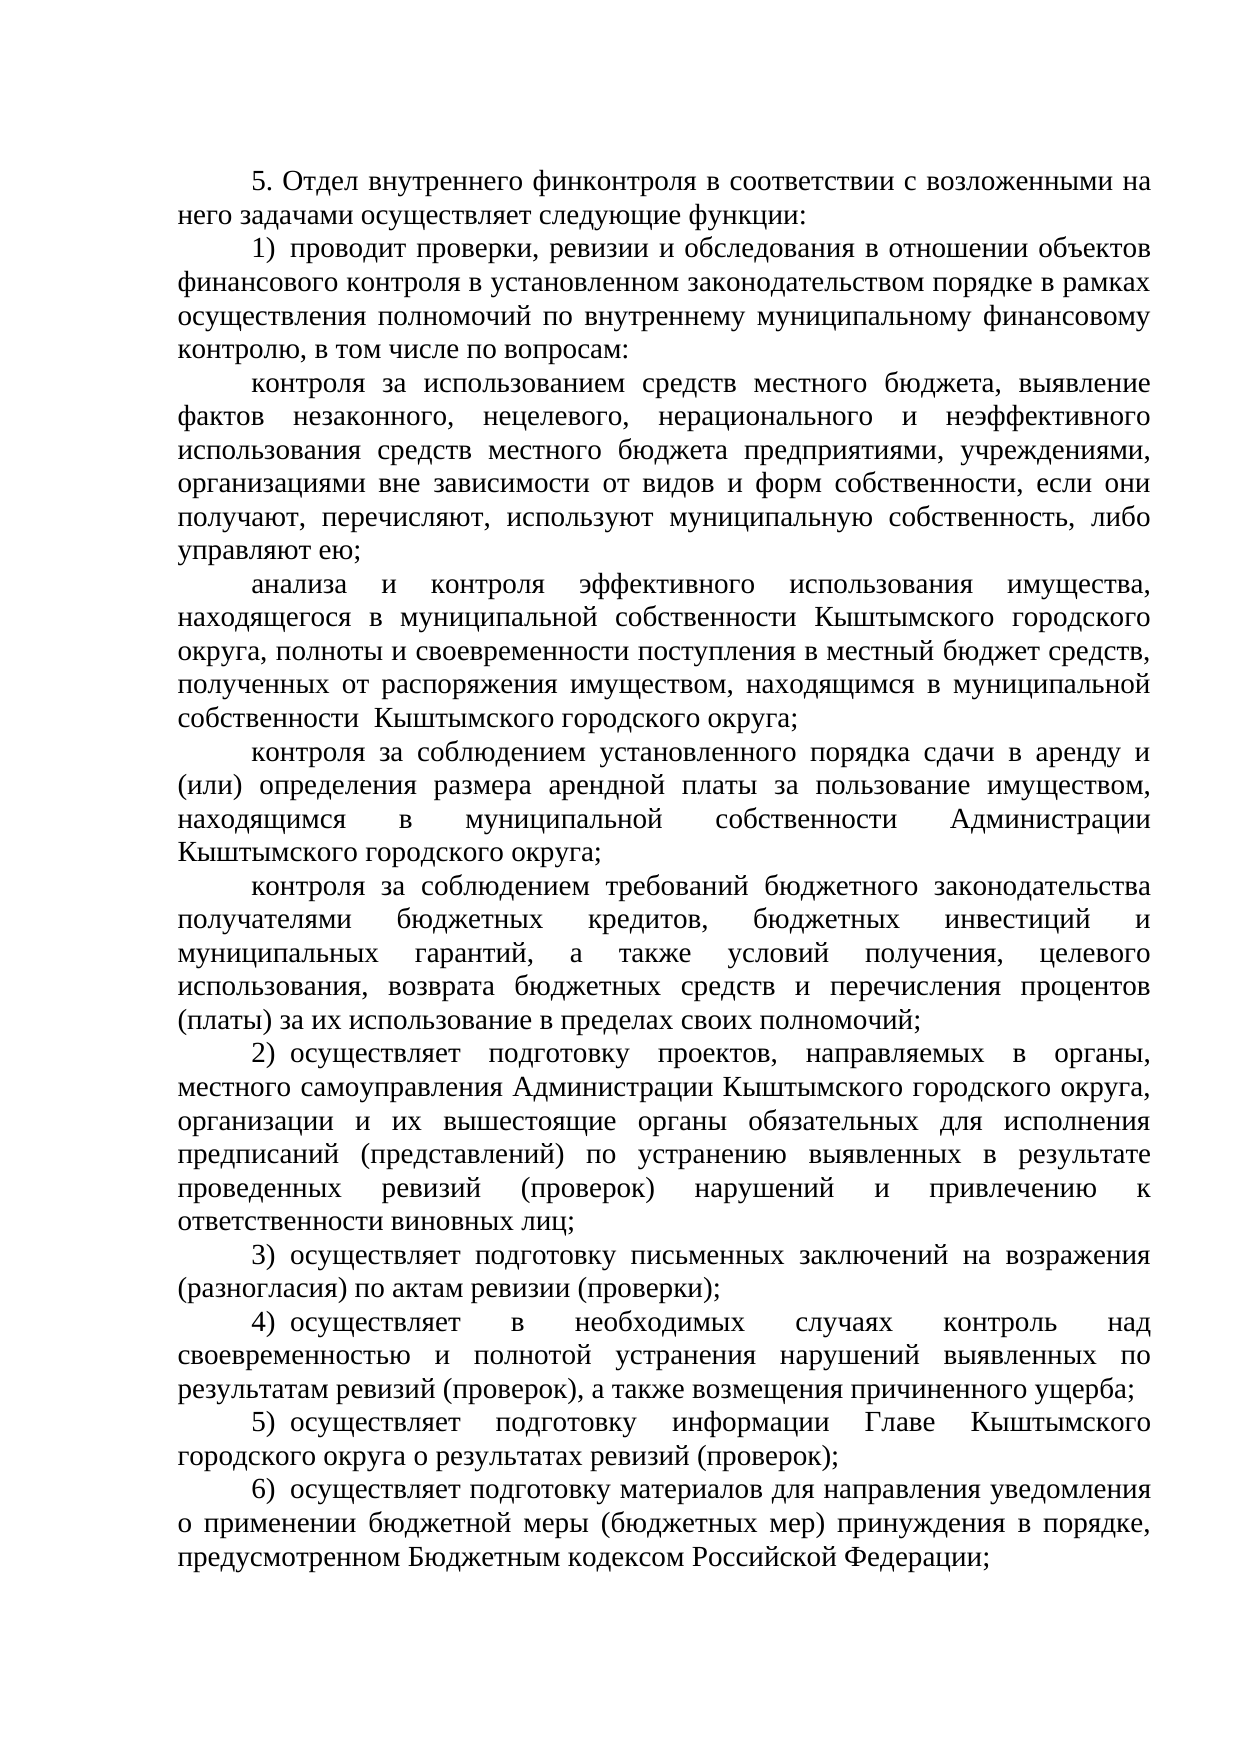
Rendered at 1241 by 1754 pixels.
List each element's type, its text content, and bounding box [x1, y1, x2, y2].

text 4) осуществляет в необходимых случаях контроль над своевременностью и полнотой устранения нарушений выявленных по результатам ревизий (проверок), а также возмещения причиненного ущерба; [177, 1304, 1152, 1404]
text контроля за соблюдением установленного порядка сдачи в аренду и (или) определения размера арендной платы за пользование имуществом, находящимся в муниципальной собственности Администрации Кыштымского городского округа; [177, 734, 1152, 868]
text 3) осуществляет подготовку письменных заключений на возражения (разногласия) по актам ревизии (проверки); [177, 1237, 1152, 1304]
text 2) осуществляет подготовку проектов, направляемых в органы, местного самоуправления Администрации Кыштымского городского округа, организации и их вышестоящие органы обязательных для исполнения предписаний (представлений) по устранению выявленных в результате проведенных ревизий (проверок) нарушений и привлечению к ответственности виновных лиц; [177, 1036, 1152, 1237]
text контроля за использованием средств местного бюджета, выявление фактов незаконного, нецелевого, нерационального и неэффективного использования средств местного бюджета предприятиями, учреждениями, организациями вне зависимости от видов и форм собственности, если они получают, перечисляют, используют муниципальную собственность, либо управляют ею; [177, 365, 1152, 566]
text 5. Отдел внутреннего финконтроля в соответствии с возложенными на него задачами осуществляет следующие функции: [177, 163, 1152, 231]
text 5) осуществляет подготовку информации Главе Кыштымского городского округа о результатах ревизий (проверок); [177, 1404, 1152, 1472]
text анализа и контроля эффективного использования имущества, находящегося в муниципальной собственности Кыштымского городского округа, полноты и своевременности поступления в местный бюджет средств, полученных от распоряжения имуществом, находящимся в муниципальной собственности Кыштымского городского округа; [177, 566, 1152, 734]
text 6) осуществляет подготовку материалов для направления уведомления о применении бюджетной меры (бюджетных мер) принуждения в порядке, предусмотренном Бюджетным кодексом Российской Федерации; [177, 1472, 1152, 1572]
text контроля за соблюдением требований бюджетного законодательства получателями бюджетных кредитов, бюджетных инвестиций и муниципальных гарантий, а также условий получения, целевого использования, возврата бюджетных средств и перечисления процентов (платы) за их использование в пределах своих полномочий; [177, 868, 1152, 1036]
text 1) проводит проверки, ревизии и обследования в отношении объектов финансового контроля в установленном законодательством порядке в рамках осуществления полномочий по внутреннему муниципальному финансовому контролю, в том числе по вопросам: [177, 231, 1152, 365]
